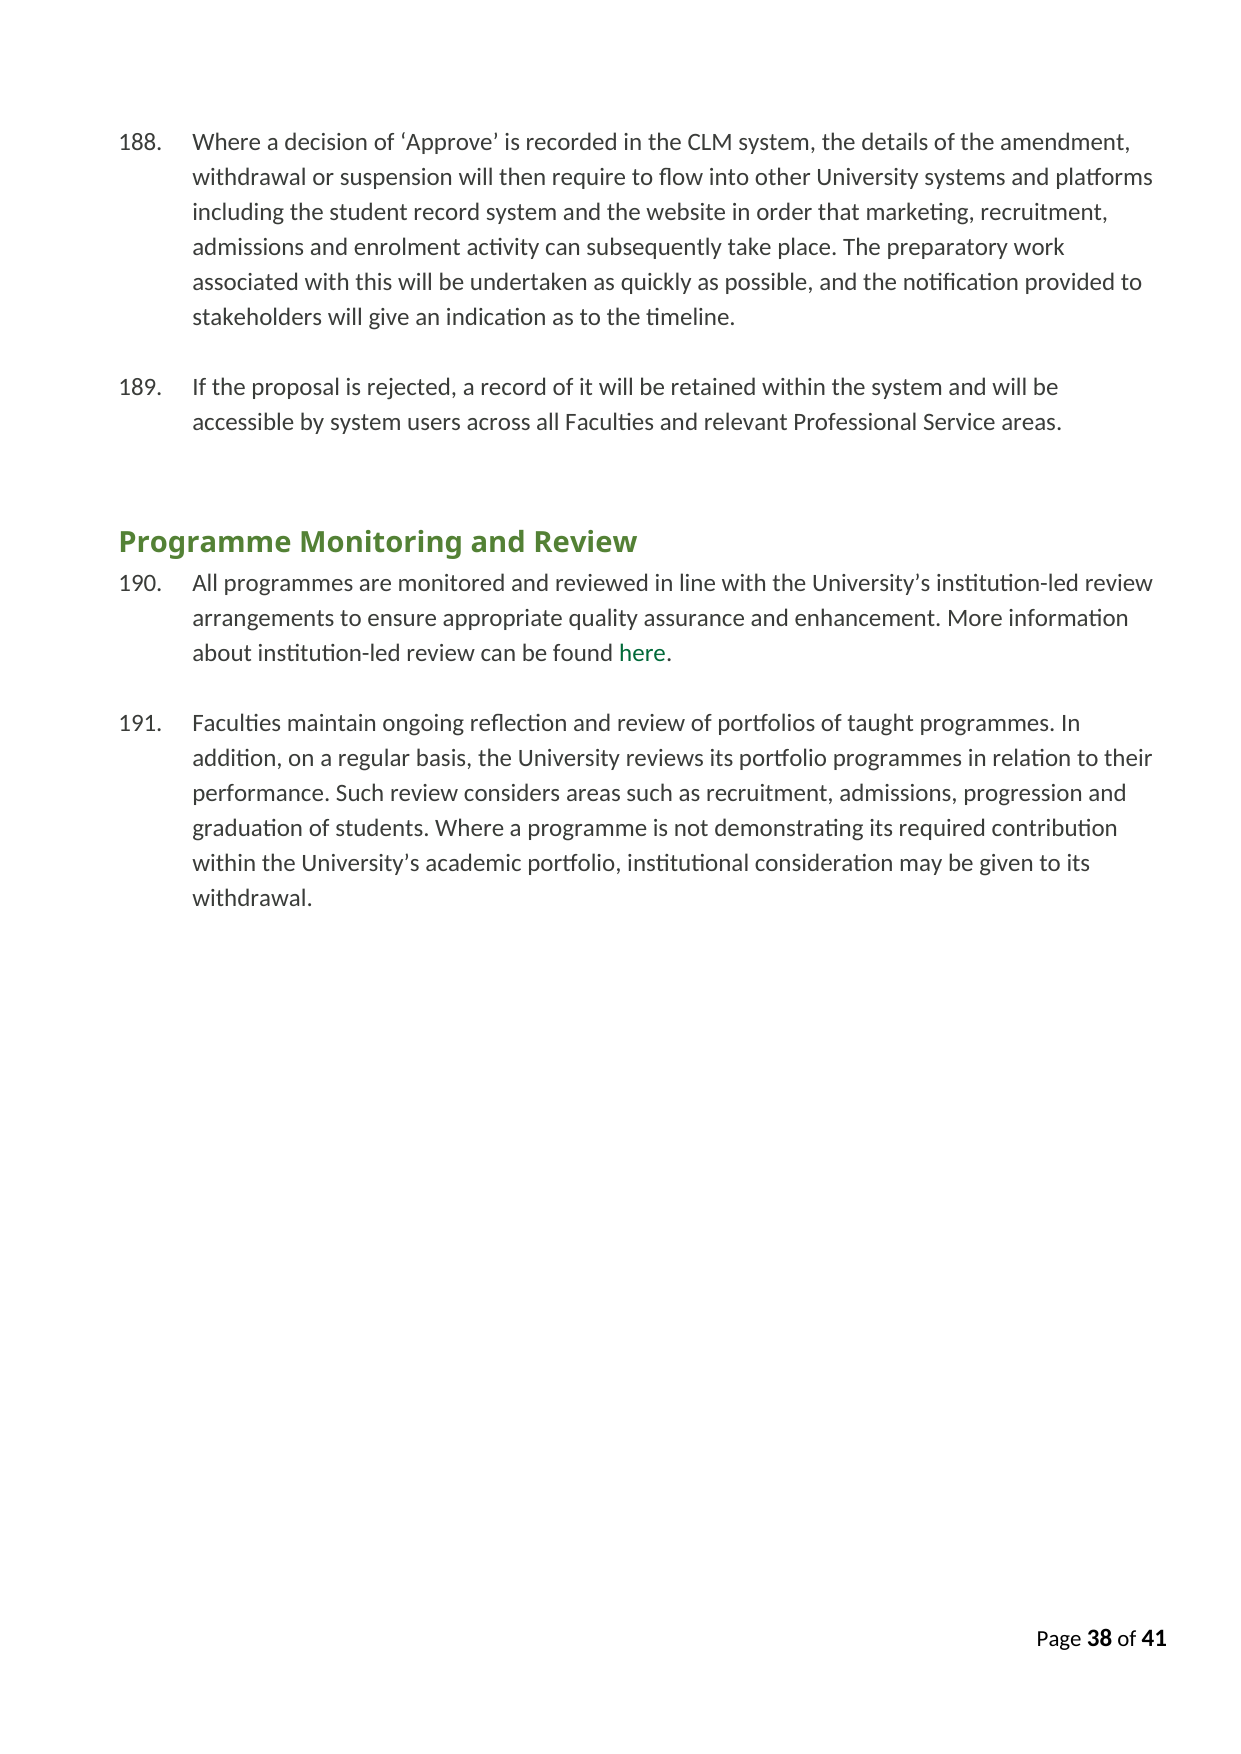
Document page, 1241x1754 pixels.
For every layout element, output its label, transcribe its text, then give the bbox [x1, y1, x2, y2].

list If the proposal is rejected, a record of it will be retained within the system and will be accessible by system users across all Faculties and relevant Professional Service areas. [118, 371, 1167, 437]
list All programmes are monitored and reviewed in line with the University’s institution-led review arrangements to ensure appropriate quality assurance and enhancement. More information about institution-led review can be found here. [118, 567, 1167, 668]
subtitle Programme Monitoring and Review [118, 522, 1167, 561]
list Faculties maintain ongoing reflection and review of portfolios of taught programmes. In addition, on a regular basis, the University reviews its portfolio programmes in relation to their performance. Such review considers areas such as recruitment, admissions, progression and graduation of students. Where a programme is not demonstrating its required contribution within the University’s academic portfolio, institutional consideration may be given to its withdrawal. [118, 707, 1167, 913]
list Where a decision of ‘Approve’ is recorded in the CLM system, the details of the amendment, withdrawal or suspension will then require to flow into other University systems and platforms including the student record system and the website in order that marketing, recruitment, admissions and enrolment activity can subsequently take place. The preparatory work associated with this will be undertaken as quickly as possible, and the notification provided to stakeholders will give an indication as to the timeline. [118, 126, 1167, 332]
